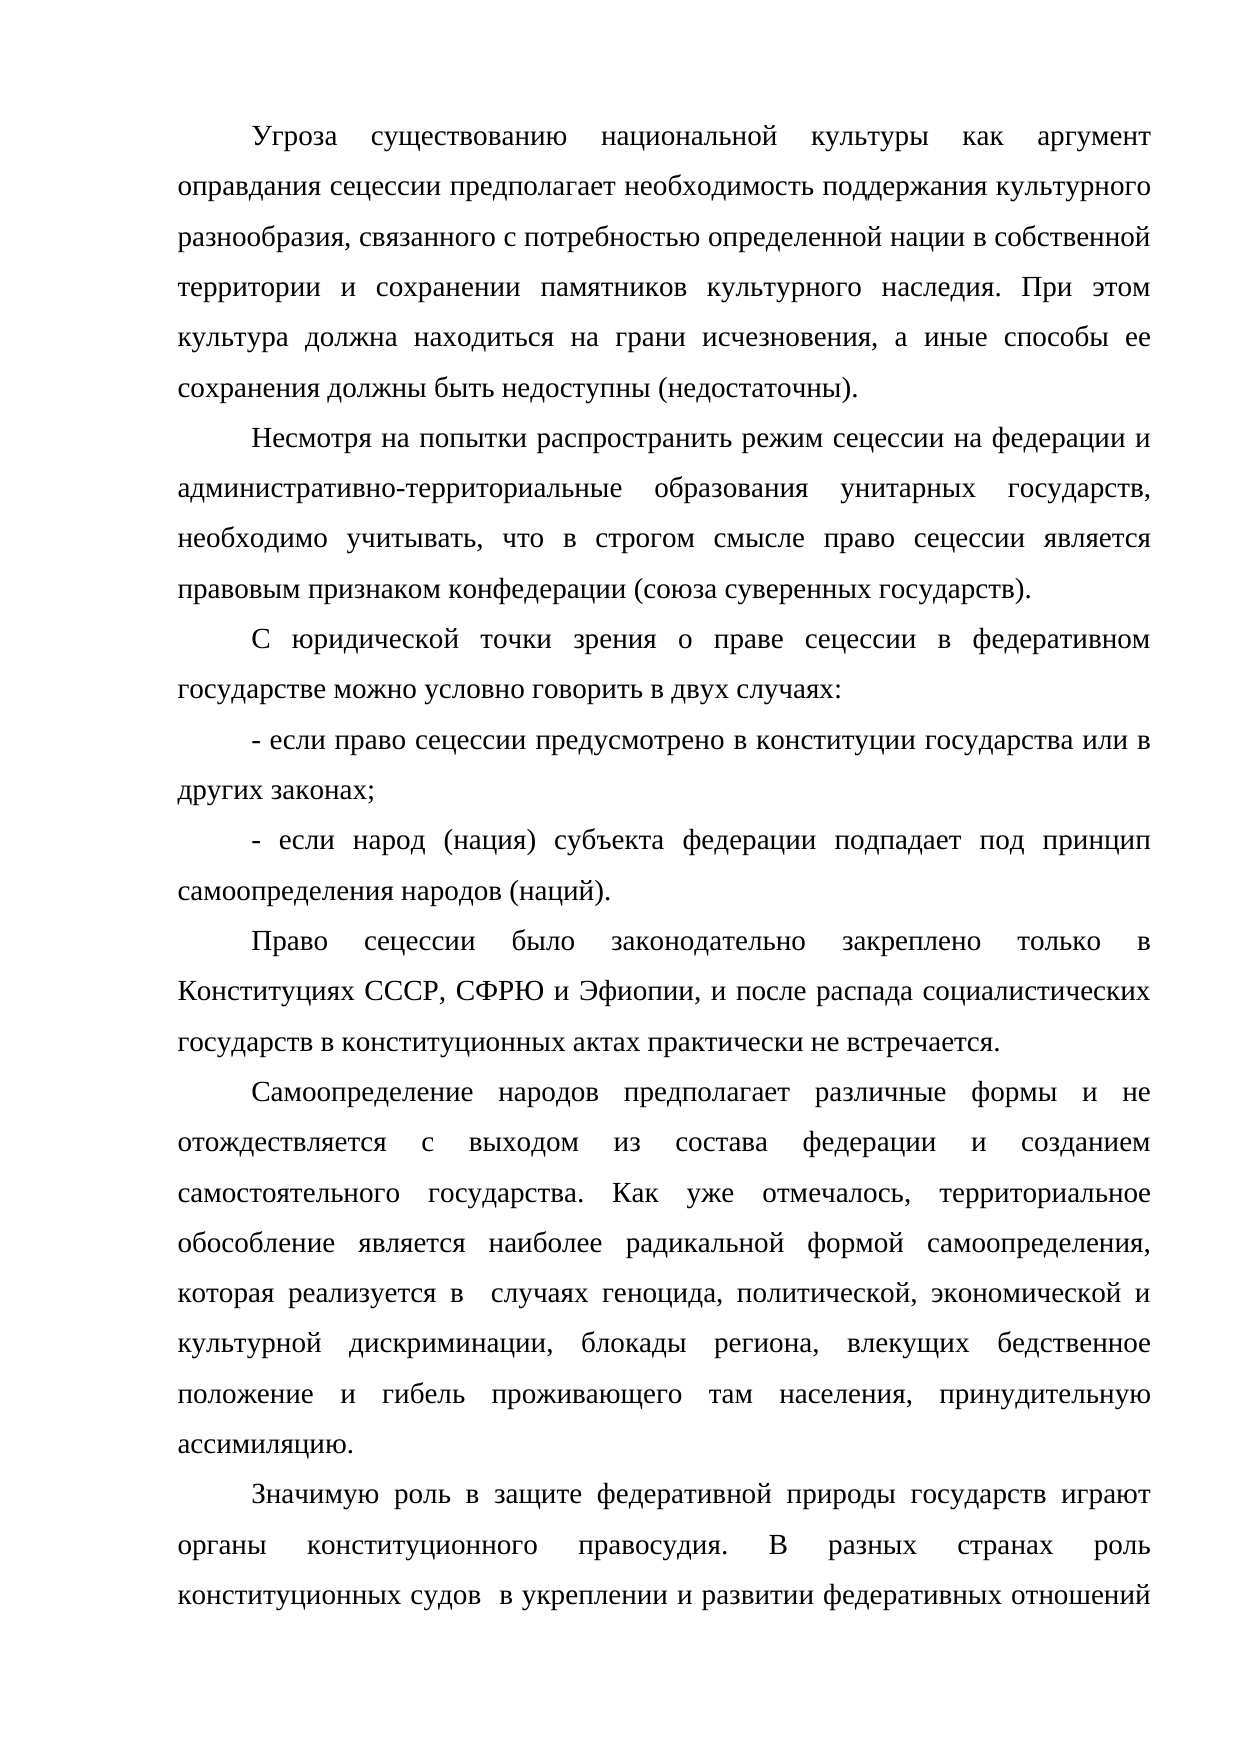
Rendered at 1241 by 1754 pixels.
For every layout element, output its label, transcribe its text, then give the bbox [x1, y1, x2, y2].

text С юридической точки зрения о праве сецессии в федеративном государстве можно условно говорить в двух случаях: [177, 621, 1152, 705]
text - если народ (нация) субъекта федерации подпадает под принцип самоопределения народов (наций). [177, 822, 1152, 906]
text Самоопределение народов предполагает различные формы и не отождествляется с выходом из состава федерации и созданием самостоятельного государства. Как уже отмечалось, территориальное обособление является наиболее радикальной формой самоопределения, которая реализуется в случаях геноцида, политической, экономической и культурной дискриминации, блокады региона, влекущих бедственное положение и гибель проживающего там населения, принудительную ассимиляцию. [177, 1074, 1152, 1460]
text Несмотря на попытки распространить режим сецессии на федерации и административно-территориальные образования унитарных государств, необходимо учитывать, что в строгом смысле право сецессии является правовым признаком конфедерации (союза суверенных государств). [177, 420, 1152, 604]
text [177, 1477, 1152, 1611]
text Право сецессии было законодательно закреплено только в Конституциях СССР, СФРЮ и Эфиопии, и после распада социалистических государств в конституционных актах практически не встречается. [177, 923, 1152, 1057]
text - если право сецессии предусмотрено в конституции государства или в других законах; [177, 722, 1152, 806]
text Угроза существованию национальной культуры как аргумент оправдания сецессии предполагает необходимость поддержания культурного разнообразия, связанного с потребностью определенной нации в собственной территории и сохранении памятников культурного наследия. При этом культура должна находиться на грани исчезновения, а иные способы ее сохранения должны быть недоступны (недостаточны). [177, 118, 1152, 403]
